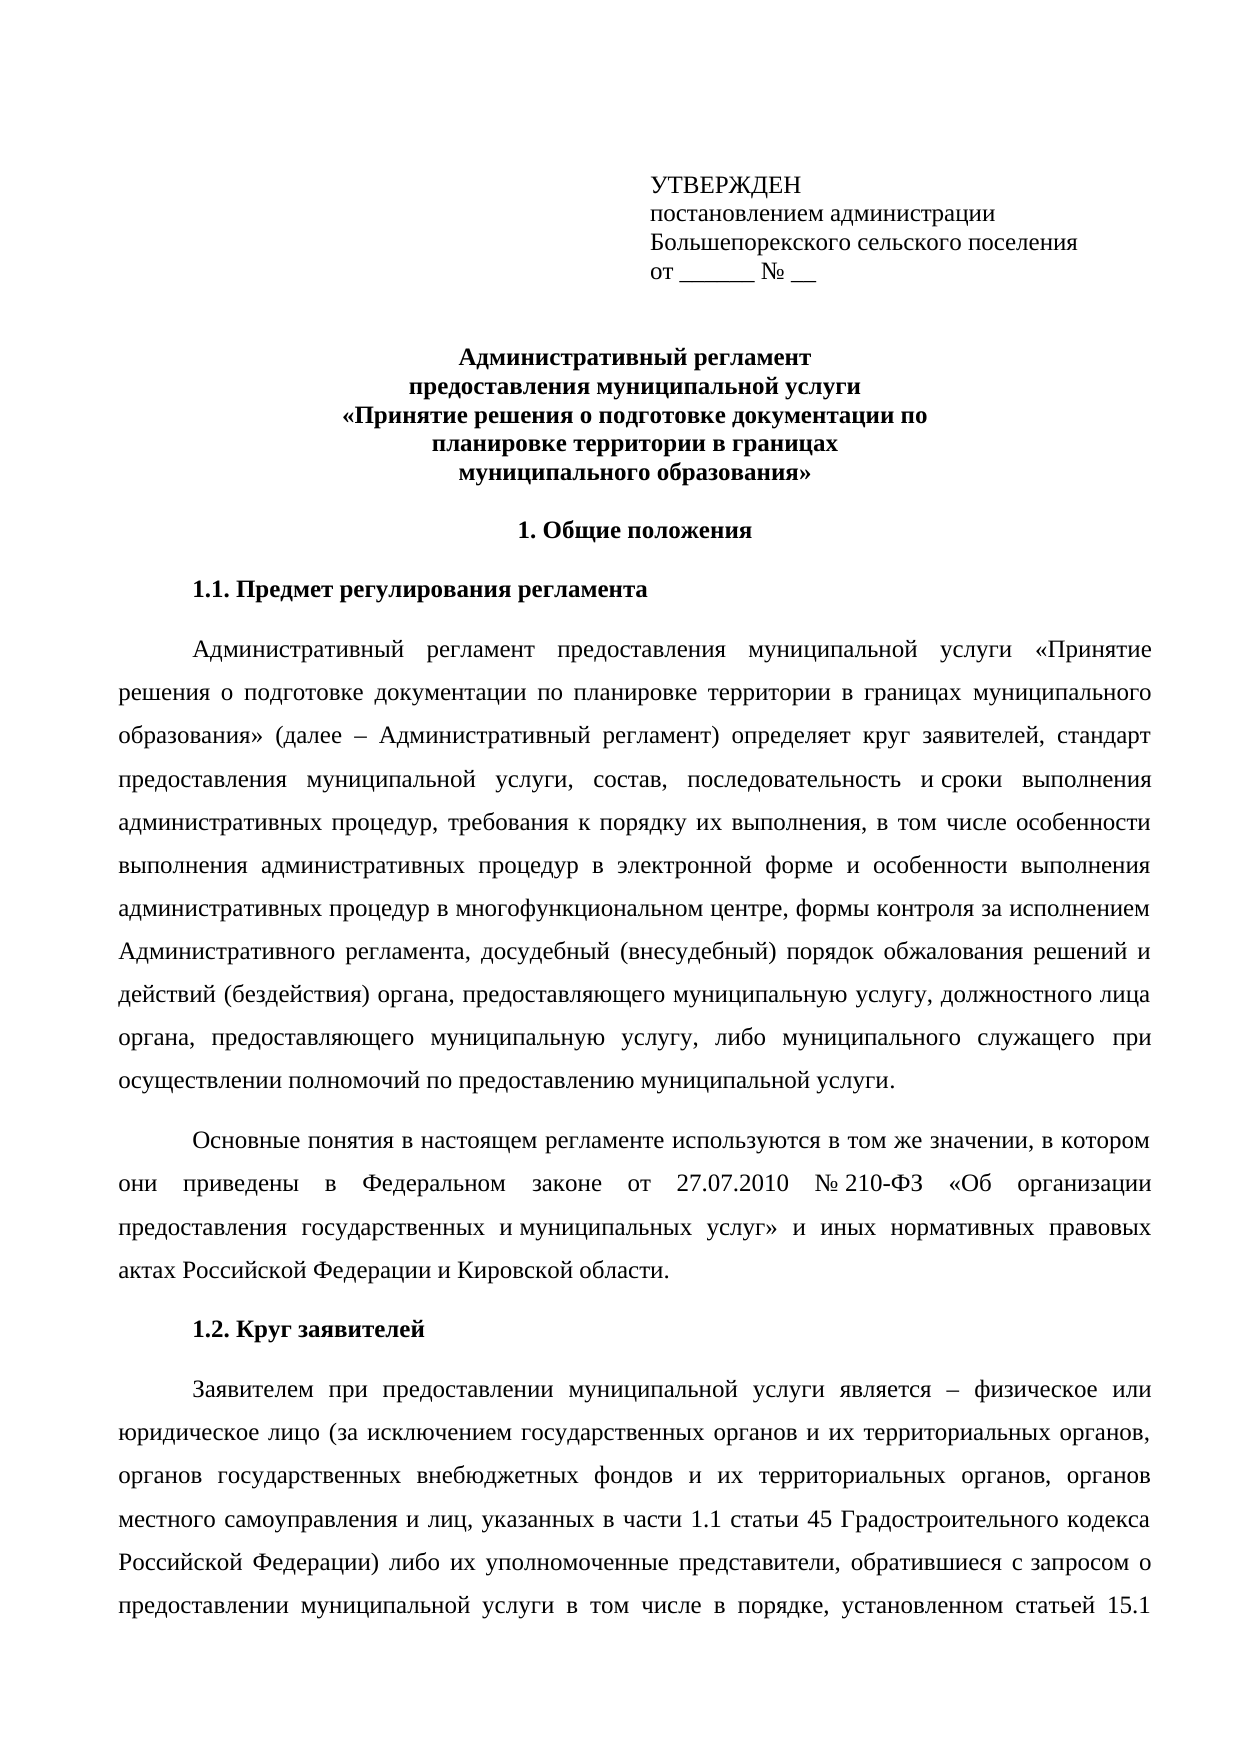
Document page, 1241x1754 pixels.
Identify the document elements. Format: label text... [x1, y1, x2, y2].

text УТВЕРЖДЕН [118, 170, 1152, 198]
text Основные понятия в настоящем регламенте используются в том же значении, в котором они приведены в Федеральном законе от 27.07.2010 № 210-ФЗ «Об организации предоставления государственных и муниципальных услуг» и иных нормативных правовых актах Российской Федерации и Кировской области. [118, 1125, 1152, 1283]
text Административный регламент [118, 342, 1152, 371]
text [118, 1374, 1152, 1619]
text от ______ № __ [118, 256, 1152, 285]
text Административный регламент предоставления муниципальной услуги «Принятие решения о подготовке документации по планировке территории в границах муниципального образования» (далее – Административный регламент) определяет круг заявителей, стандарт предоставления муниципальной услуги, состав, последовательность и сроки выполнения административных процедур, требования к порядку их выполнения, в том числе особенности выполнения административных процедур в электронной форме и особенности выполнения административных процедур в многофункциональном центре, формы контроля за исполнением Административного регламента, досудебный (внесудебный) порядок обжалования решений и действий (бездействия) органа, предоставляющего муниципальную услугу, должностного лица органа, предоставляющего муниципальную услугу, либо муниципального служащего при осуществлении полномочий по предоставлению муниципальной услуги. [118, 634, 1152, 1094]
subtitle 1. Общие положения [118, 515, 1152, 543]
subtitle 1.2. Круг заявителей [118, 1314, 1152, 1343]
text «Принятие решения о подготовке документации по [118, 400, 1152, 428]
text предоставления муниципальной услуги [118, 371, 1152, 400]
text планировке территории в границах [118, 428, 1152, 457]
text муниципального образования» [118, 457, 1152, 486]
text постановлением администрации [118, 198, 1152, 227]
text Большепорекского сельского поселения [118, 227, 1152, 256]
subtitle 1.1. Предмет регулирования регламента [118, 574, 1152, 603]
